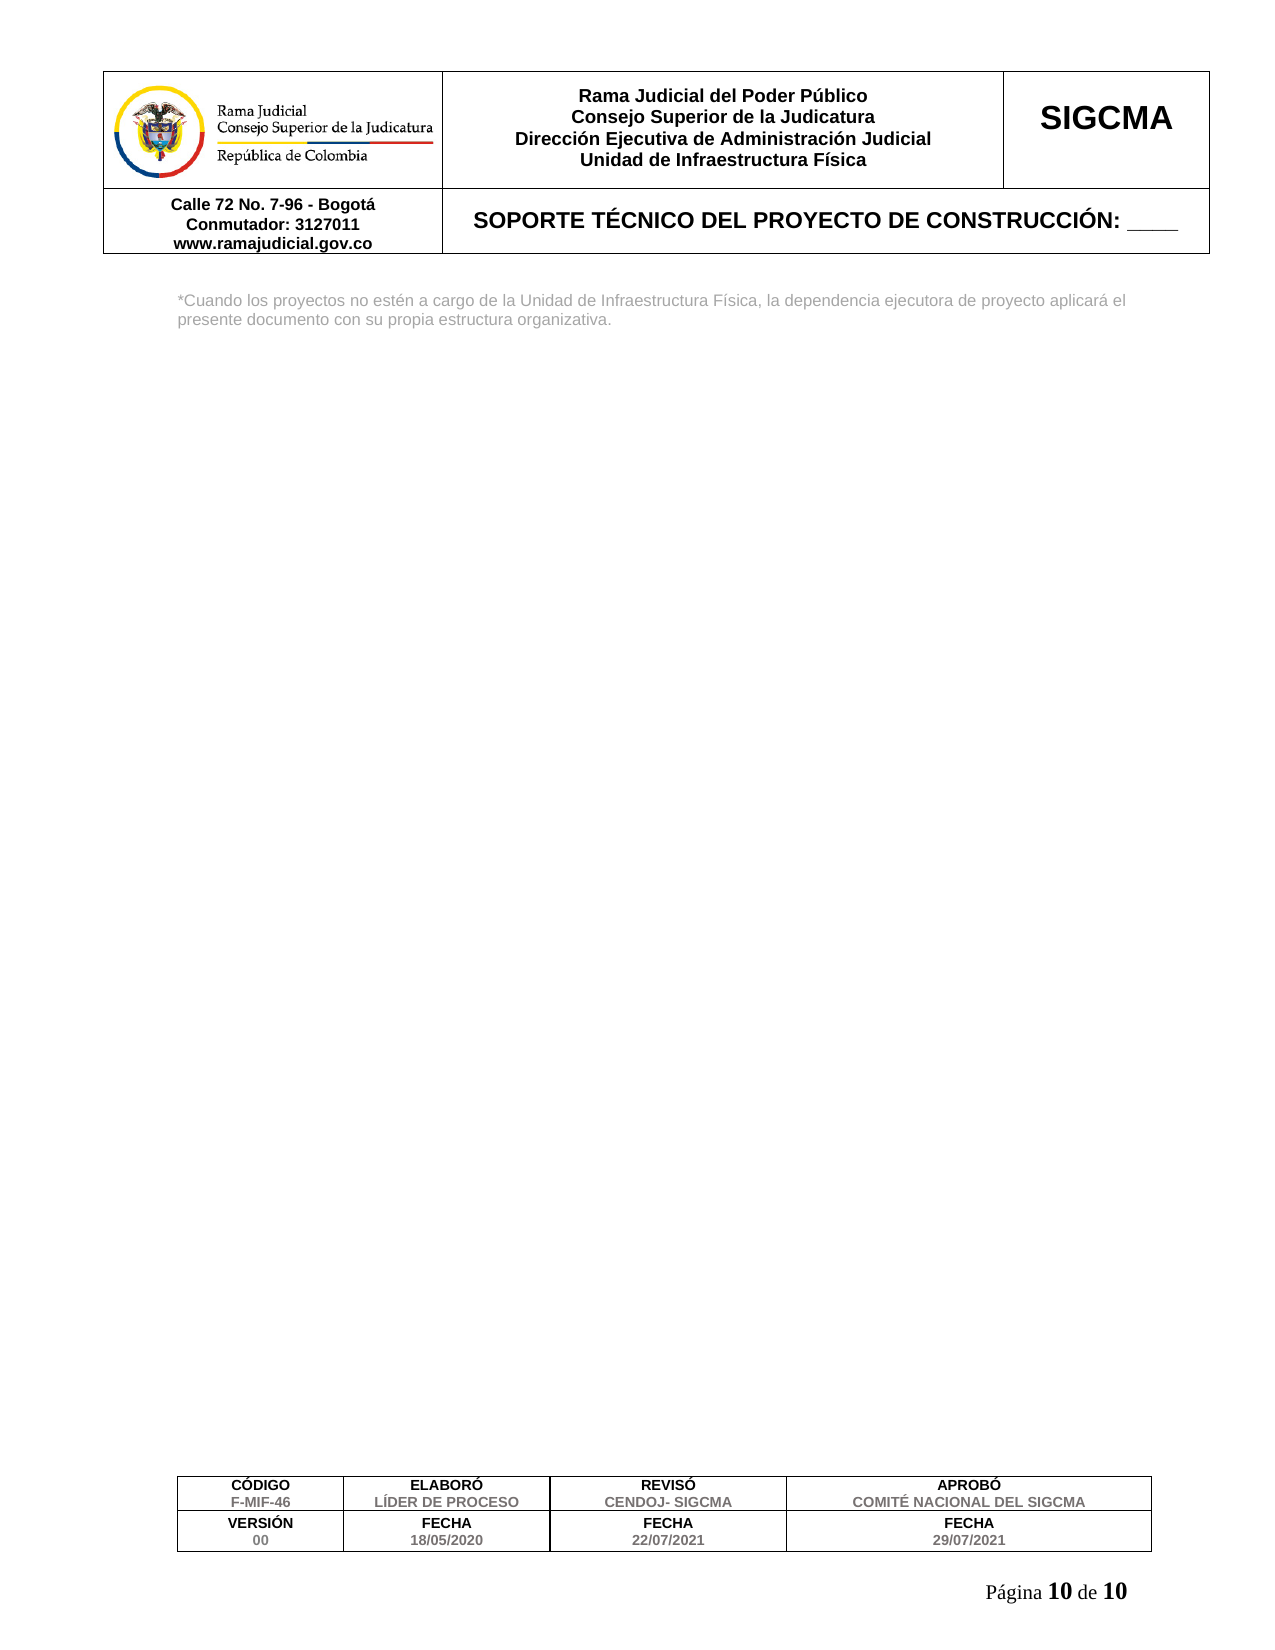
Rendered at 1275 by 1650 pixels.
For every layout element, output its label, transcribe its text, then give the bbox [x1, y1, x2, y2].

text *Cuando los proyectos no estén a cargo de la Unidad de Infraestructura Física, la dependencia ejecutora de proyecto aplicará el presente documento con su propia estructura organizativa. [177, 291, 1127, 329]
picture [107, 77, 439, 187]
